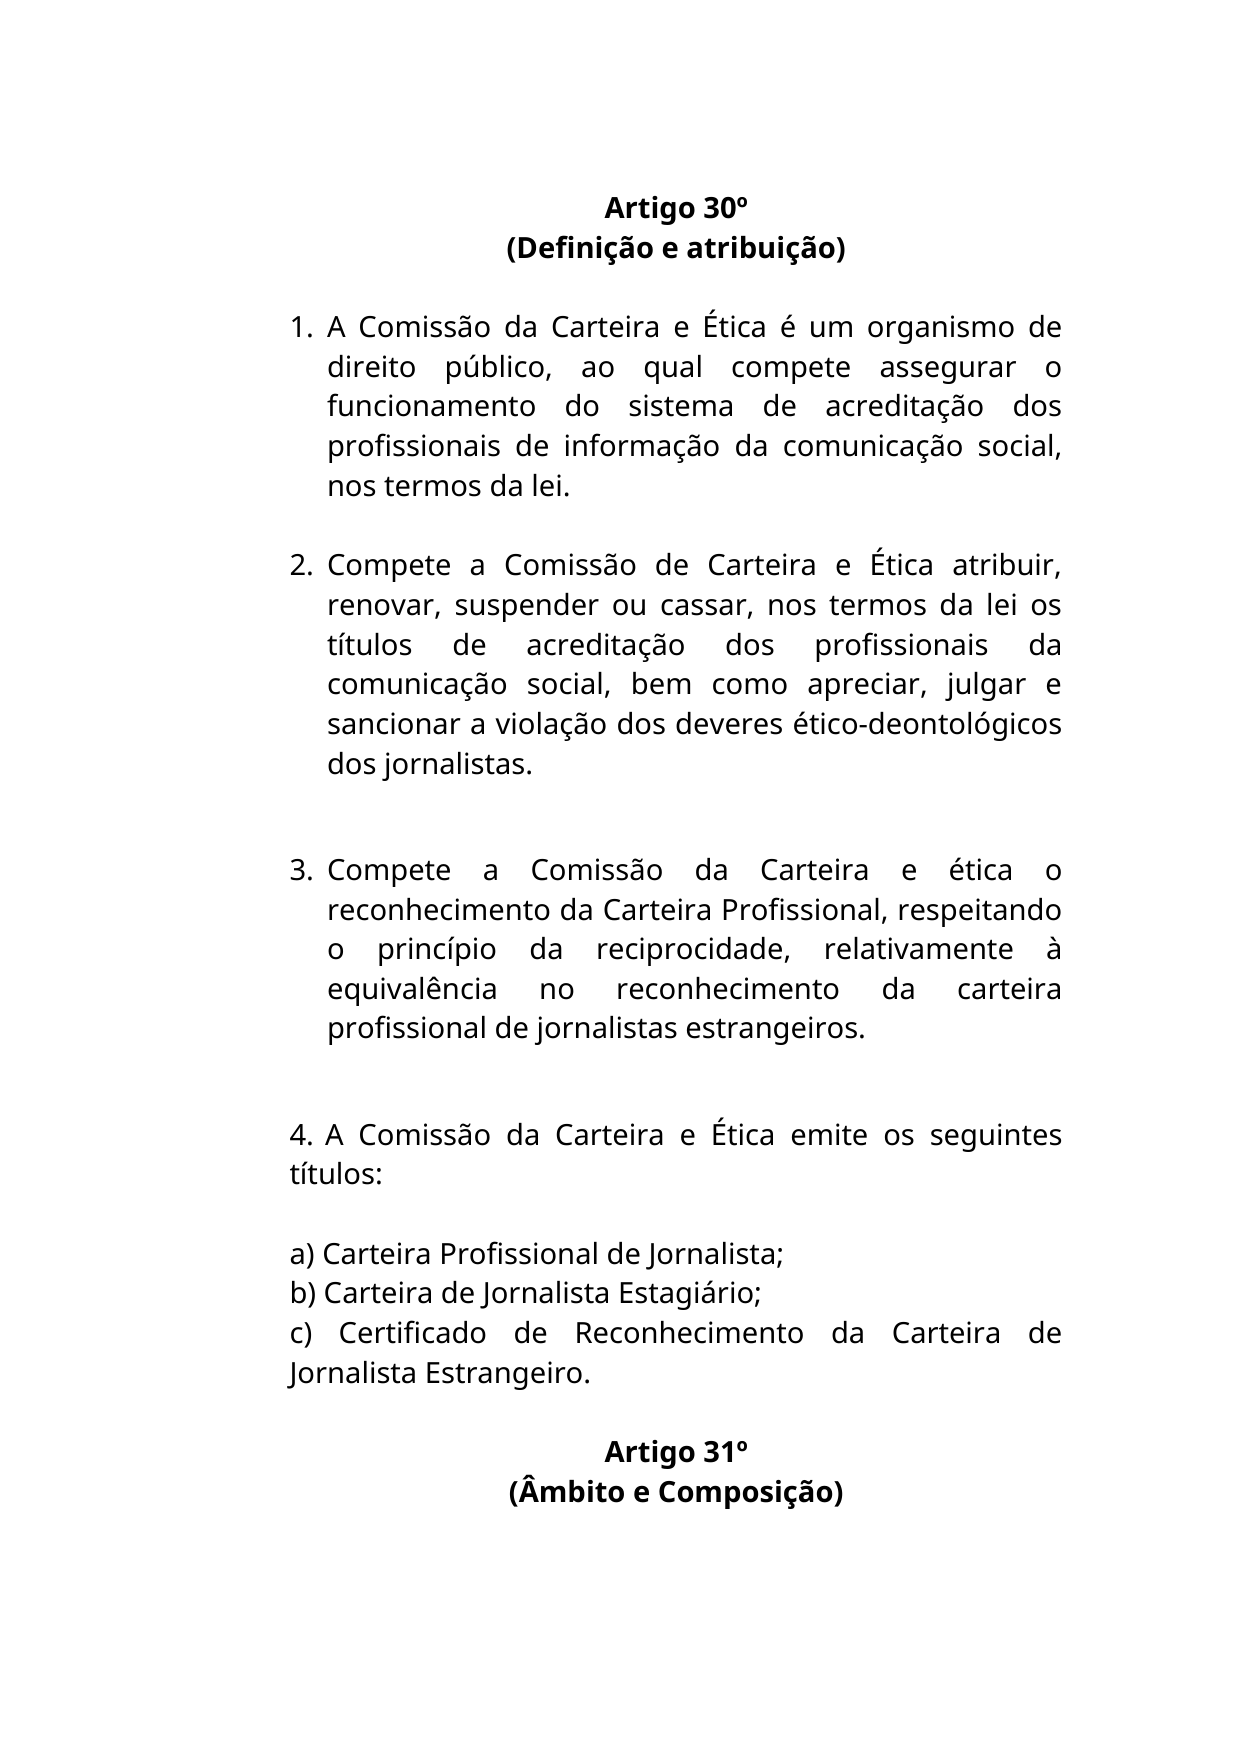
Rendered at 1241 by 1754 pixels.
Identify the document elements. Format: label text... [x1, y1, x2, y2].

text Artigo 30º [289, 187, 1063, 227]
list A Comissão da Carteira e Ética emite os seguintes títulos: [289, 1114, 1063, 1193]
list Compete a Comissão da Carteira e ética o reconhecimento da Carteira Profissional, respeitando o princípio da reciprocidade, relativamente à equivalência no reconhecimento da carteira profissional de jornalistas estrangeiros. [289, 849, 1063, 1047]
text c) Certificado de Reconhecimento da Carteira de Jornalista Estrangeiro. [289, 1312, 1063, 1392]
text (Definição e atribuição) [289, 227, 1063, 267]
text Artigo 31º [289, 1431, 1063, 1471]
list Compete a Comissão de Carteira e Ética atribuir, renovar, suspender ou cassar, nos termos da lei os títulos de acreditação dos profissionais da comunicação social, bem como apreciar, julgar e sancionar a violação dos deveres ético-deontológicos dos jornalistas. [289, 544, 1063, 783]
text (Âmbito e Composição) [289, 1471, 1063, 1511]
list A Comissão da Carteira e Ética é um organismo de direito público, ao qual compete assegurar o funcionamento do sistema de acreditação dos profissionais de informação da comunicação social, nos termos da lei. [289, 306, 1063, 505]
text b) Carteira de Jornalista Estagiário; [289, 1273, 1063, 1312]
text a) Carteira Profissional de Jornalista; [289, 1233, 1063, 1273]
